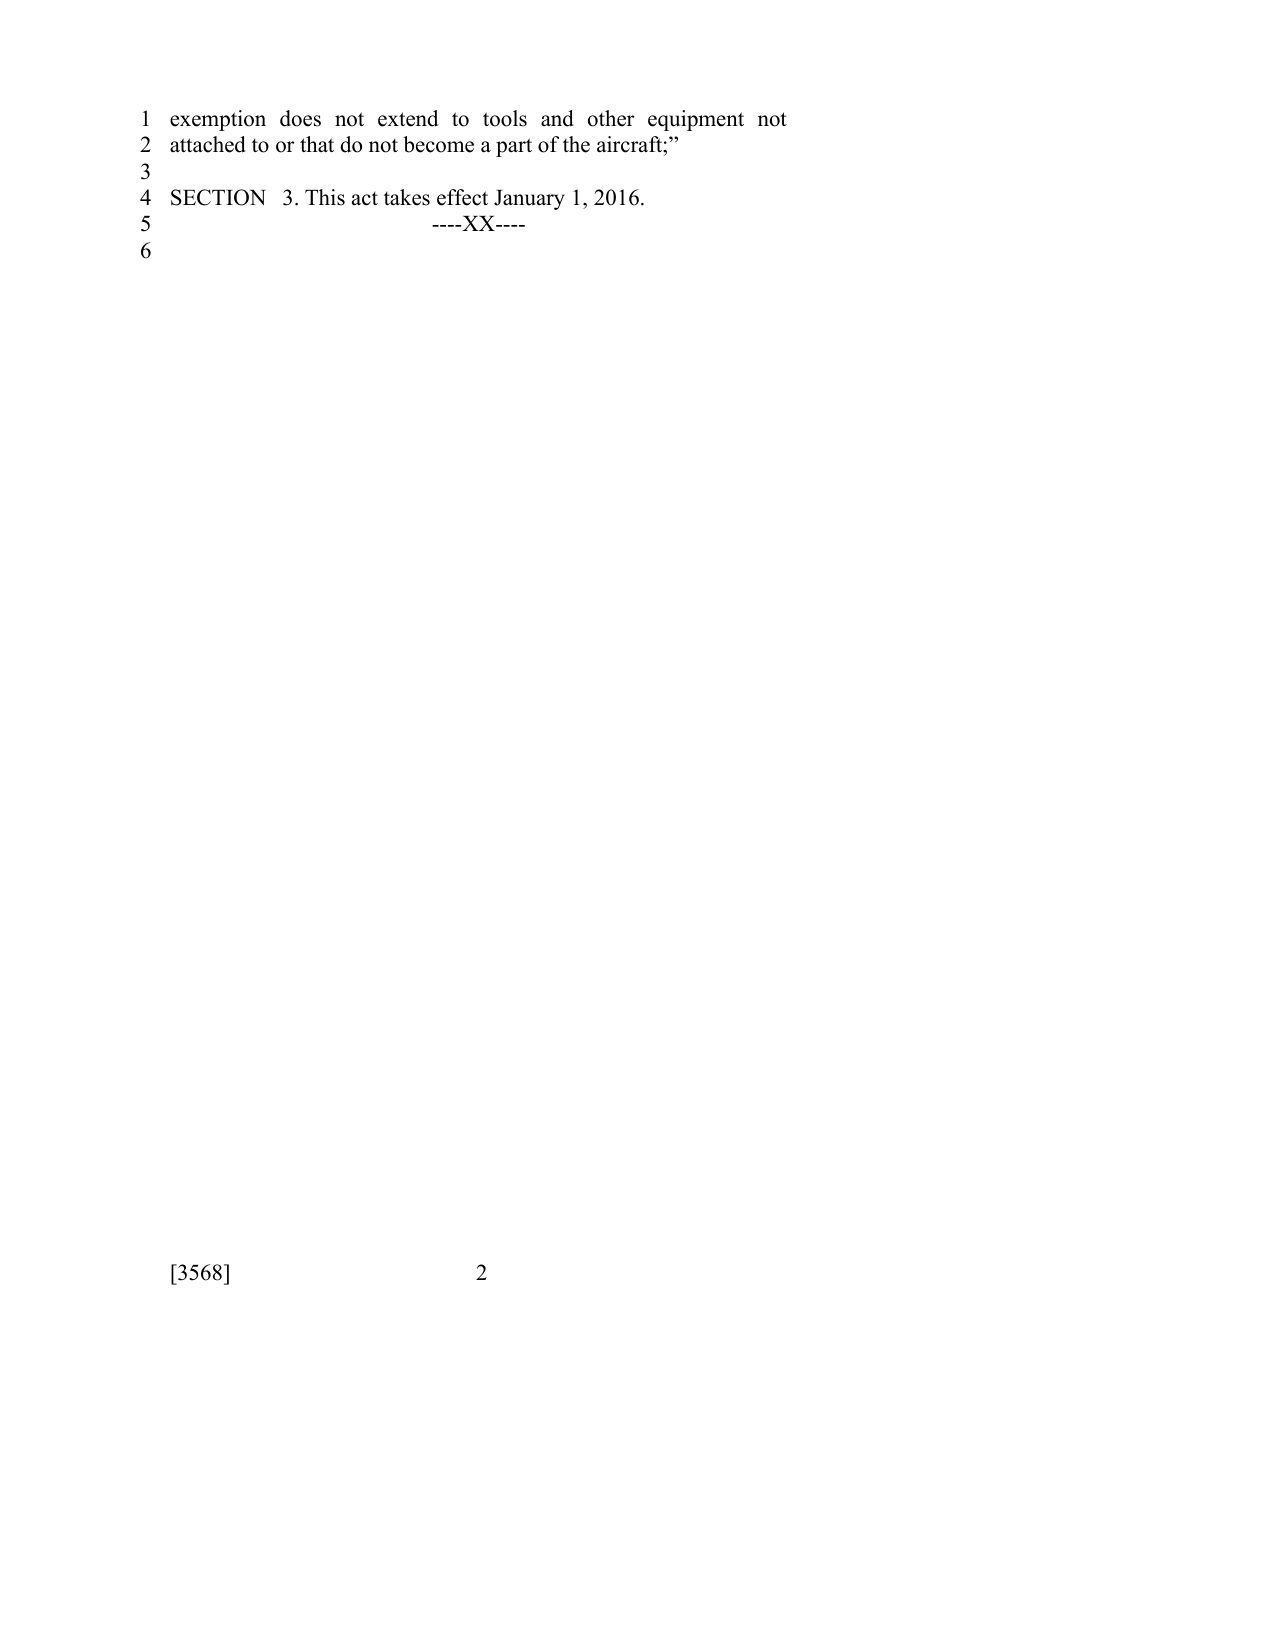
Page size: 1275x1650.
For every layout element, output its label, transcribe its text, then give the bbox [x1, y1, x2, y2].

text ----XX---- [169, 210, 787, 237]
text SECTION 3. This act takes effect January 1, 2016. [169, 184, 787, 210]
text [169, 105, 787, 158]
